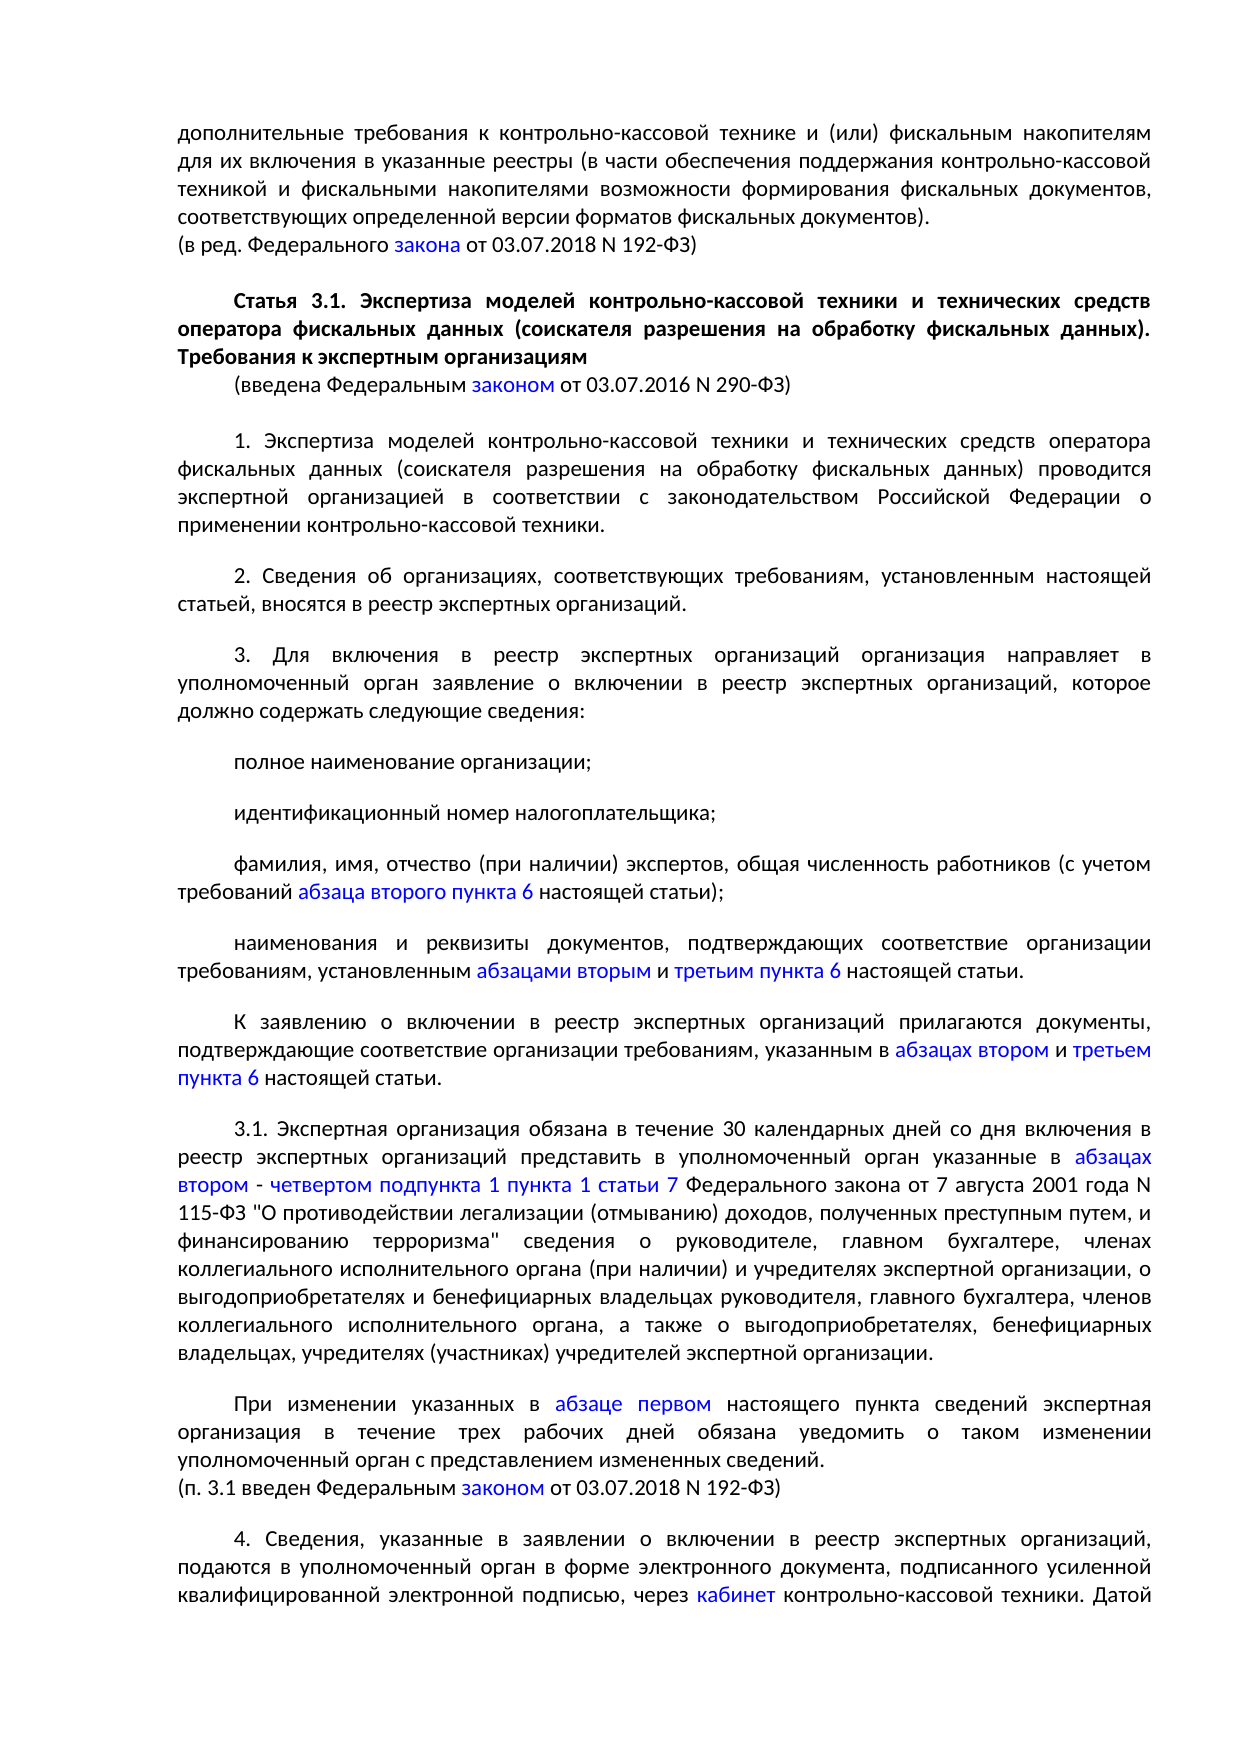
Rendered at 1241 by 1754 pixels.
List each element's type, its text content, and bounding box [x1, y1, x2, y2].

text 3.1. Экспертная организация обязана в течение 30 календарных дней со дня включения в реестр экспертных организаций представить в уполномоченный орган указанные в абзацах втором - четвертом подпункта 1 пункта 1 статьи 7 Федерального закона от 7 августа 2001 года N 115-ФЗ "О противодействии легализации (отмыванию) доходов, полученных преступным путем, и финансированию терроризма" сведения о руководителе, главном бухгалтере, членах коллегиального исполнительного органа (при наличии) и учредителях экспертной организации, о выгодоприобретателях и бенефициарных владельцах руководителя, главного бухгалтера, членов коллегиального исполнительного органа, а также о выгодоприобретателях, бенефициарных владельцах, учредителях (участниках) учредителей экспертной организации. [177, 1114, 1152, 1366]
text (в ред. Федерального закона от 03.07.2018 N 192-ФЗ) [177, 230, 1152, 258]
text фамилия, имя, отчество (при наличии) экспертов, общая численность работников (с учетом требований абзаца второго пункта 6 настоящей статьи); [177, 849, 1152, 905]
text полное наименование организации; [177, 747, 1152, 775]
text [177, 118, 1152, 230]
text (введена Федеральным законом от 03.07.2016 N 290-ФЗ) [177, 370, 1152, 398]
text идентификационный номер налогоплательщика; [177, 798, 1152, 826]
text наименования и реквизиты документов, подтверждающих соответствие организации требованиям, установленным абзацами вторым и третьим пункта 6 настоящей статьи. [177, 928, 1152, 984]
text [177, 1524, 1152, 1608]
text При изменении указанных в абзаце первом настоящего пункта сведений экспертная организация в течение трех рабочих дней обязана уведомить о таком изменении уполномоченный орган с представлением измененных сведений. [177, 1389, 1152, 1473]
text 3. Для включения в реестр экспертных организаций организация направляет в уполномоченный орган заявление о включении в реестр экспертных организаций, которое должно содержать следующие сведения: [177, 640, 1152, 724]
text 1. Экспертиза моделей контрольно-кассовой техники и технических средств оператора фискальных данных (соискателя разрешения на обработку фискальных данных) проводится экспертной организацией в соответствии с законодательством Российской Федерации о применении контрольно-кассовой техники. [177, 426, 1152, 538]
text (п. 3.1 введен Федеральным законом от 03.07.2018 N 192-ФЗ) [177, 1473, 1152, 1501]
text 2. Сведения об организациях, соответствующих требованиям, установленным настоящей статьей, вносятся в реестр экспертных организаций. [177, 561, 1152, 617]
text К заявлению о включении в реестр экспертных организаций прилагаются документы, подтверждающие соответствие организации требованиям, указанным в абзацах втором и третьем пункта 6 настоящей статьи. [177, 1007, 1152, 1091]
title Статья 3.1. Экспертиза моделей контрольно-кассовой техники и технических средств оператора фискальных данных (соискателя разрешения на обработку фискальных данных). Требования к экспертным организациям [177, 286, 1152, 370]
